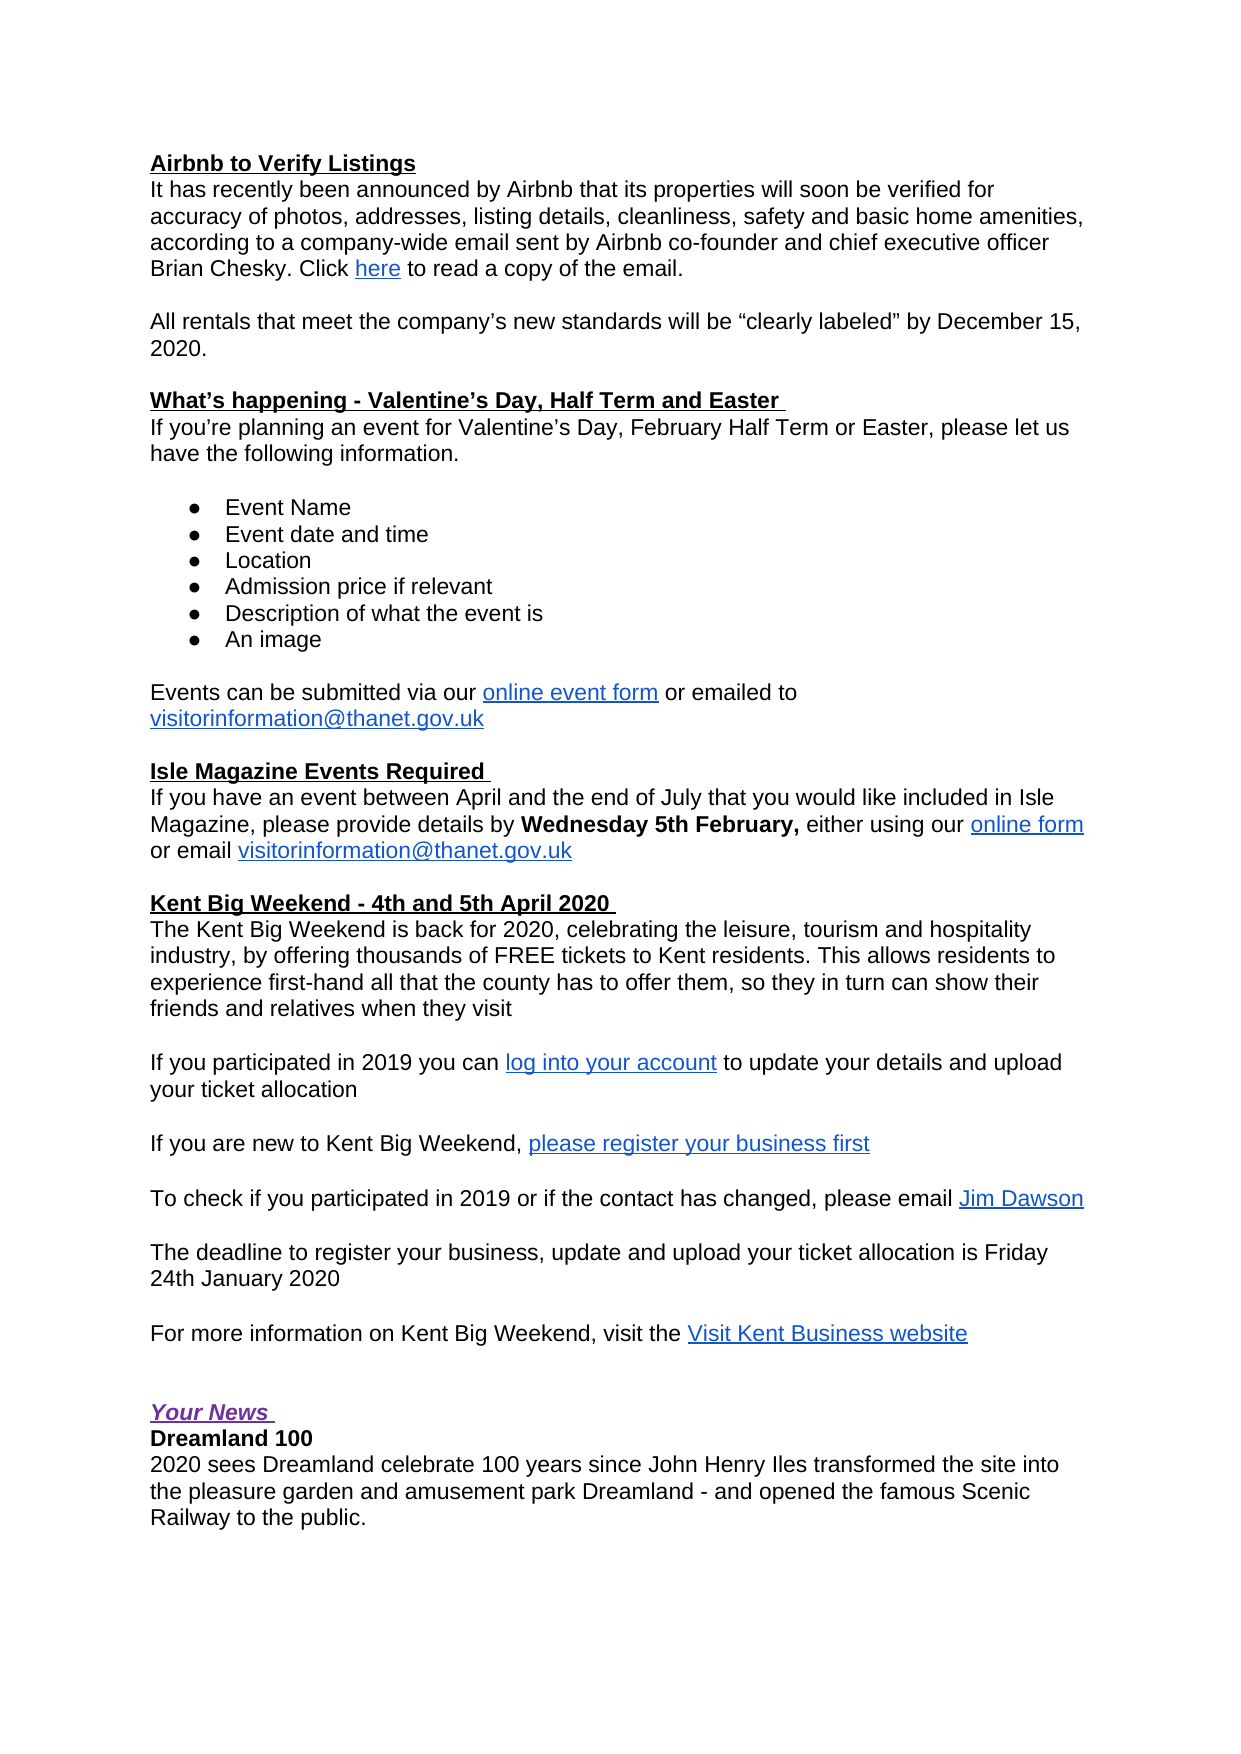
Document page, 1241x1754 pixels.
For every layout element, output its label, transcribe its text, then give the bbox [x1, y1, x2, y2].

text It has recently been announced by Airbnb that its properties will soon be verified for accuracy of photos, addresses, listing details, cleanliness, safety and basic home amenities, according to a company-wide email sent by Airbnb co-founder and chief executive officer Brian Chesky. Click here to read a copy of the email. [150, 176, 1090, 282]
list Location [187, 547, 1090, 573]
text If you participated in 2019 you can log into your account to update your details and upload your ticket allocation [150, 1049, 1090, 1102]
text Airbnb to Verify Listings [150, 150, 1090, 176]
text Kent Big Weekend - 4th and 5th April 2020 [150, 889, 1090, 916]
text The deadline to register your business, update and upload your ticket allocation is Friday 24th January 2020 [150, 1239, 1090, 1292]
list Event date and time [187, 521, 1090, 547]
text If you’re planning an event for Valentine’s Day, February Half Term or Easter, please let us have the following information. [150, 413, 1090, 466]
text The Kent Big Weekend is back for 2020, celebrating the leisure, tourism and hospitality industry, by offering thousands of FREE tickets to Kent residents. This allows residents to experience first-hand all that the county has to offer them, so they in turn can show their friends and relatives when they visit [150, 916, 1090, 1021]
text Isle Magazine Events Required [150, 758, 1090, 784]
text Your News [150, 1399, 1090, 1425]
text 2020 sees Dreamland celebrate 100 years since John Henry Iles transformed the site into the pleasure garden and amusement park Dreamland - and opened the famous Scenic Railway to the public. [150, 1451, 1090, 1530]
list An image [187, 626, 1090, 652]
text Dreamland 100 [150, 1425, 1090, 1451]
text If you have an event between April and the end of July that you would like included in Isle Magazine, please provide details by Wednesday 5th February, either using our online form or email visitorinformation@thanet.gov.uk [150, 784, 1090, 863]
list Description of what the event is [187, 600, 1090, 626]
text Events can be submitted via our online event form or emailed to visitorinformation@thanet.gov.uk [150, 679, 1090, 731]
list Admission price if relevant [187, 573, 1090, 600]
text To check if you participated in 2019 or if the contact has changed, please email Jim Dawson [150, 1184, 1090, 1211]
text If you are new to Kent Big Weekend, please register your business first [150, 1130, 1090, 1156]
text All rentals that meet the company’s new standards will be “clearly labeled” by December 15, 2020. [150, 308, 1090, 361]
text What’s happening - Valentine’s Day, Half Term and Easter [150, 387, 1090, 413]
text For more information on Kent Big Weekend, visit the Visit Kent Business website [150, 1319, 1090, 1346]
list Event Name [187, 494, 1090, 521]
